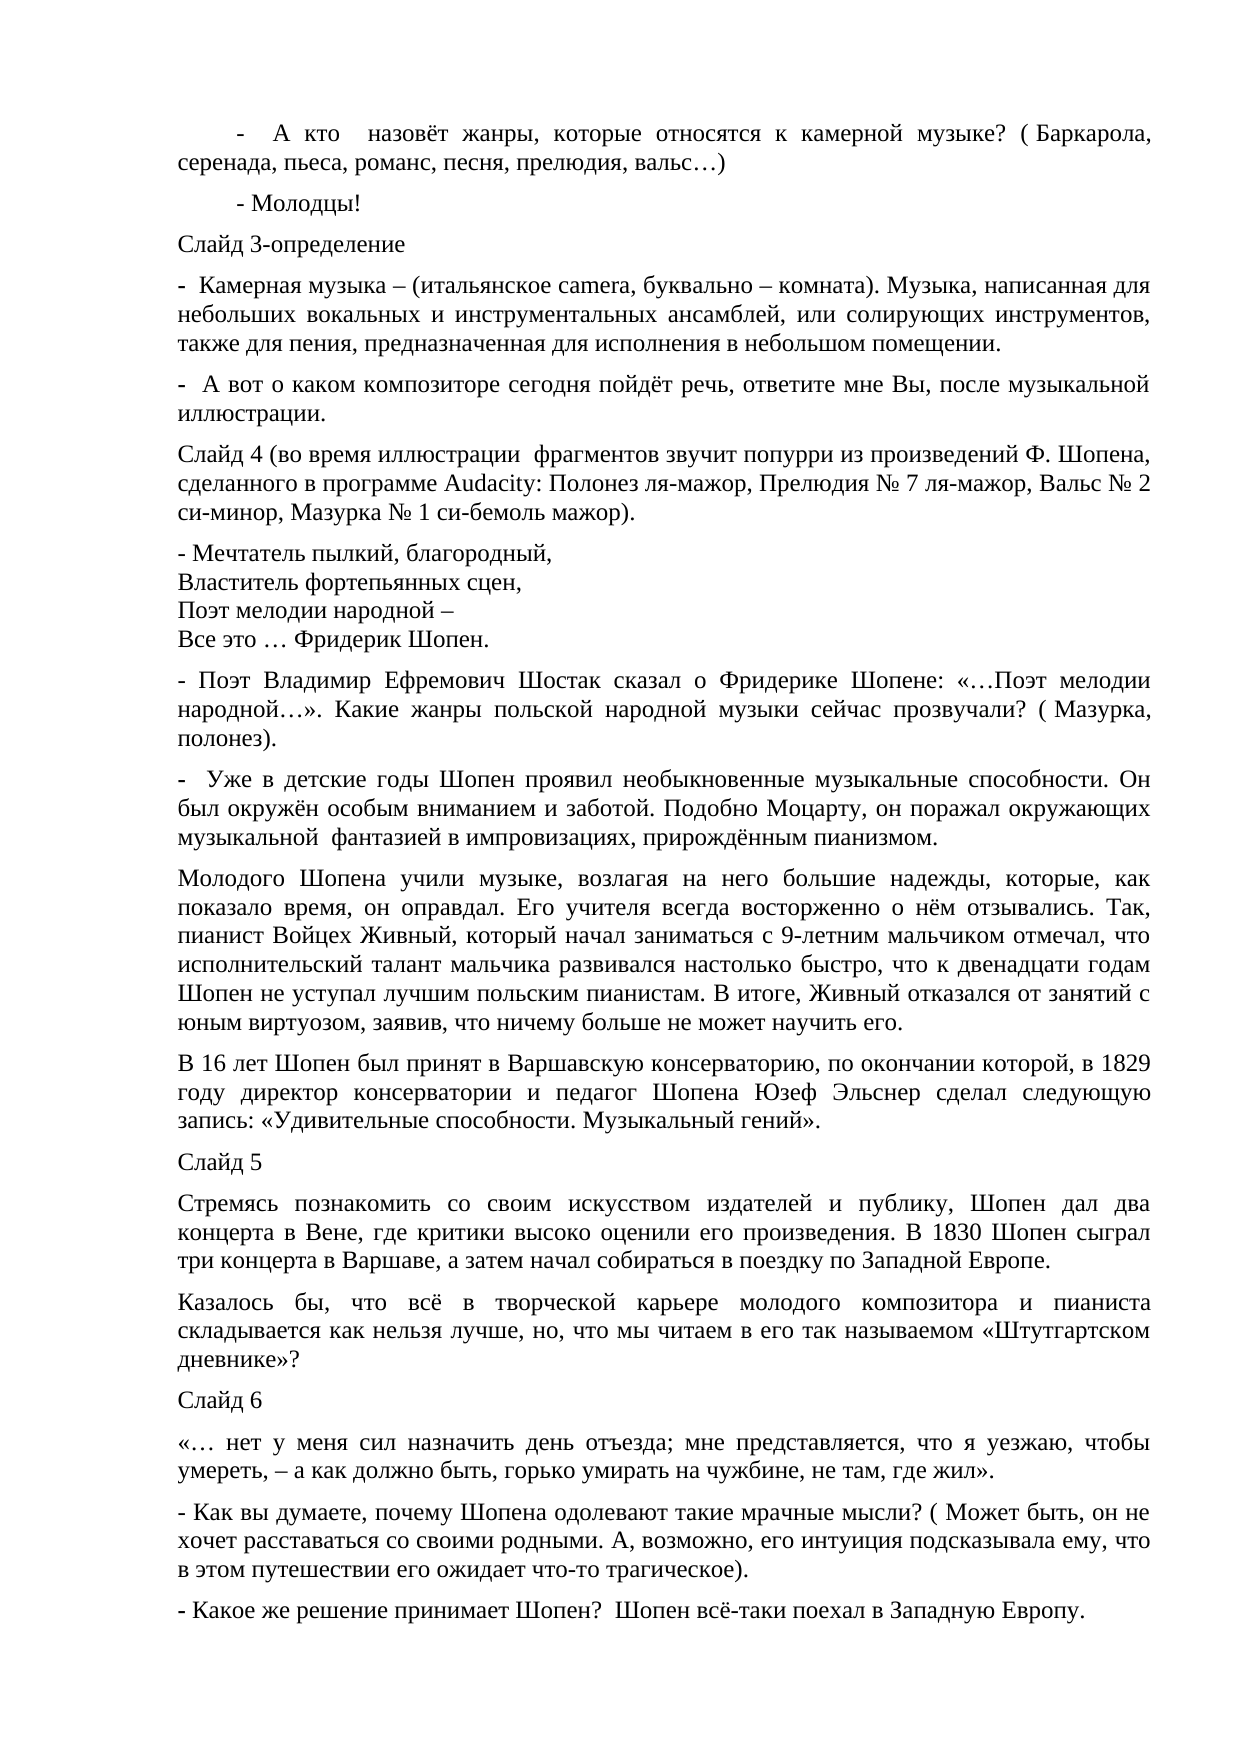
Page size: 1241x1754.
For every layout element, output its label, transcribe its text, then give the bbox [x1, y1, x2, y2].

text - Камерная музыка – (итальянское camera, буквально – комната). Музыка, написанная для небольших вокальных и инструментальных ансамблей, или солирующих инструментов, также для пения, предназначенная для исполнения в небольшом помещении. [177, 271, 1152, 357]
text Слайд 6 [177, 1386, 1152, 1414]
text - А вот о каком композиторе сегодня пойдёт речь, ответите мне Вы, после музыкальной иллюстрации. [177, 369, 1152, 427]
text Слайд 5 [177, 1147, 1152, 1176]
text В 16 лет Шопен был принят в Варшавскую консерваторию, по окончании которой, в 1829 году директор консерватории и педагог Шопена Юзеф Эльснер сделал следующую запись: «Удивительные способности. Музыкальный гений». [177, 1048, 1152, 1134]
text Слайд 3-определение [177, 229, 1152, 258]
text Молодого Шопена учили музыке, возлагая на него большие надежды, которые, как показало время, он оправдал. Его учителя всегда восторженно о нём отзывались. Так, пианист Войцех Живный, который начал заниматься с 9-летним мальчиком отмечал, что исполнительский талант мальчика развивался настолько быстро, что к двенадцати годам Шопен не уступал лучшим польским пианистам. В итоге, Живный отказался от занятий с юным виртуозом, заявив, что ничему больше не может научить его. [177, 863, 1152, 1036]
text Стремясь познакомить со своим искусством издателей и публику, Шопен дал два концерта в Вене, где критики высоко оценили его произведения. В 1830 Шопен сыграл три концерта в Варшаве, а затем начал собираться в поездку по Западной Европе. [177, 1188, 1152, 1274]
text - Как вы думаете, почему Шопена одолевают такие мрачные мысли? ( Может быть, он не хочет расставаться со своими родными. А, возможно, его интуиция подсказывала ему, что в этом путешествии его ожидает что-то трагическое). [177, 1497, 1152, 1583]
text - Мечтатель пылкий, благородный, Властитель фортепьянных сцен, Поэт мелодии народной – Все это … Фридерик Шопен. [177, 538, 1152, 653]
text - Какое же решение принимает Шопен? Шопен всё-таки поехал в Западную Европу. [177, 1596, 1152, 1624]
text - Молодцы! [177, 188, 1152, 217]
text Слайд 4 (во время иллюстрации фрагментов звучит попурри из произведений Ф. Шопена, сделанного в программе Audacity: Полонез ля-мажор, Прелюдия № 7 ля-мажор, Вальс № 2 си-минор, Мазурка № 1 си-бемоль мажор). [177, 439, 1152, 526]
text - Уже в детские годы Шопен проявил необыкновенные музыкальные способности. Он был окружён особым вниманием и заботой. Подобно Моцарту, он поражал окружающих музыкальной фантазией в импровизациях, прирождённым пианизмом. [177, 764, 1152, 851]
text - Поэт Владимир Ефремович Шостак сказал о Фридерике Шопене: «…Поэт мелодии народной…». Какие жанры польской народной музыки сейчас прозвучали? ( Мазурка, полонез). [177, 666, 1152, 752]
text «… нет у меня сил назначить день отъезда; мне представляется, что я уезжаю, чтобы умереть, – а как должно быть, горько умирать на чужбине, не там, где жил». [177, 1427, 1152, 1484]
text - А кто назовёт жанры, которые относятся к камерной музыке? ( Баркарола, серенада, пьеса, романс, песня, прелюдия, вальс…) [177, 118, 1152, 176]
text Казалось бы, что всё в творческой карьере молодого композитора и пианиста складывается как нельзя лучше, но, что мы читаем в его так называемом «Штутгартском дневнике»? [177, 1287, 1152, 1373]
